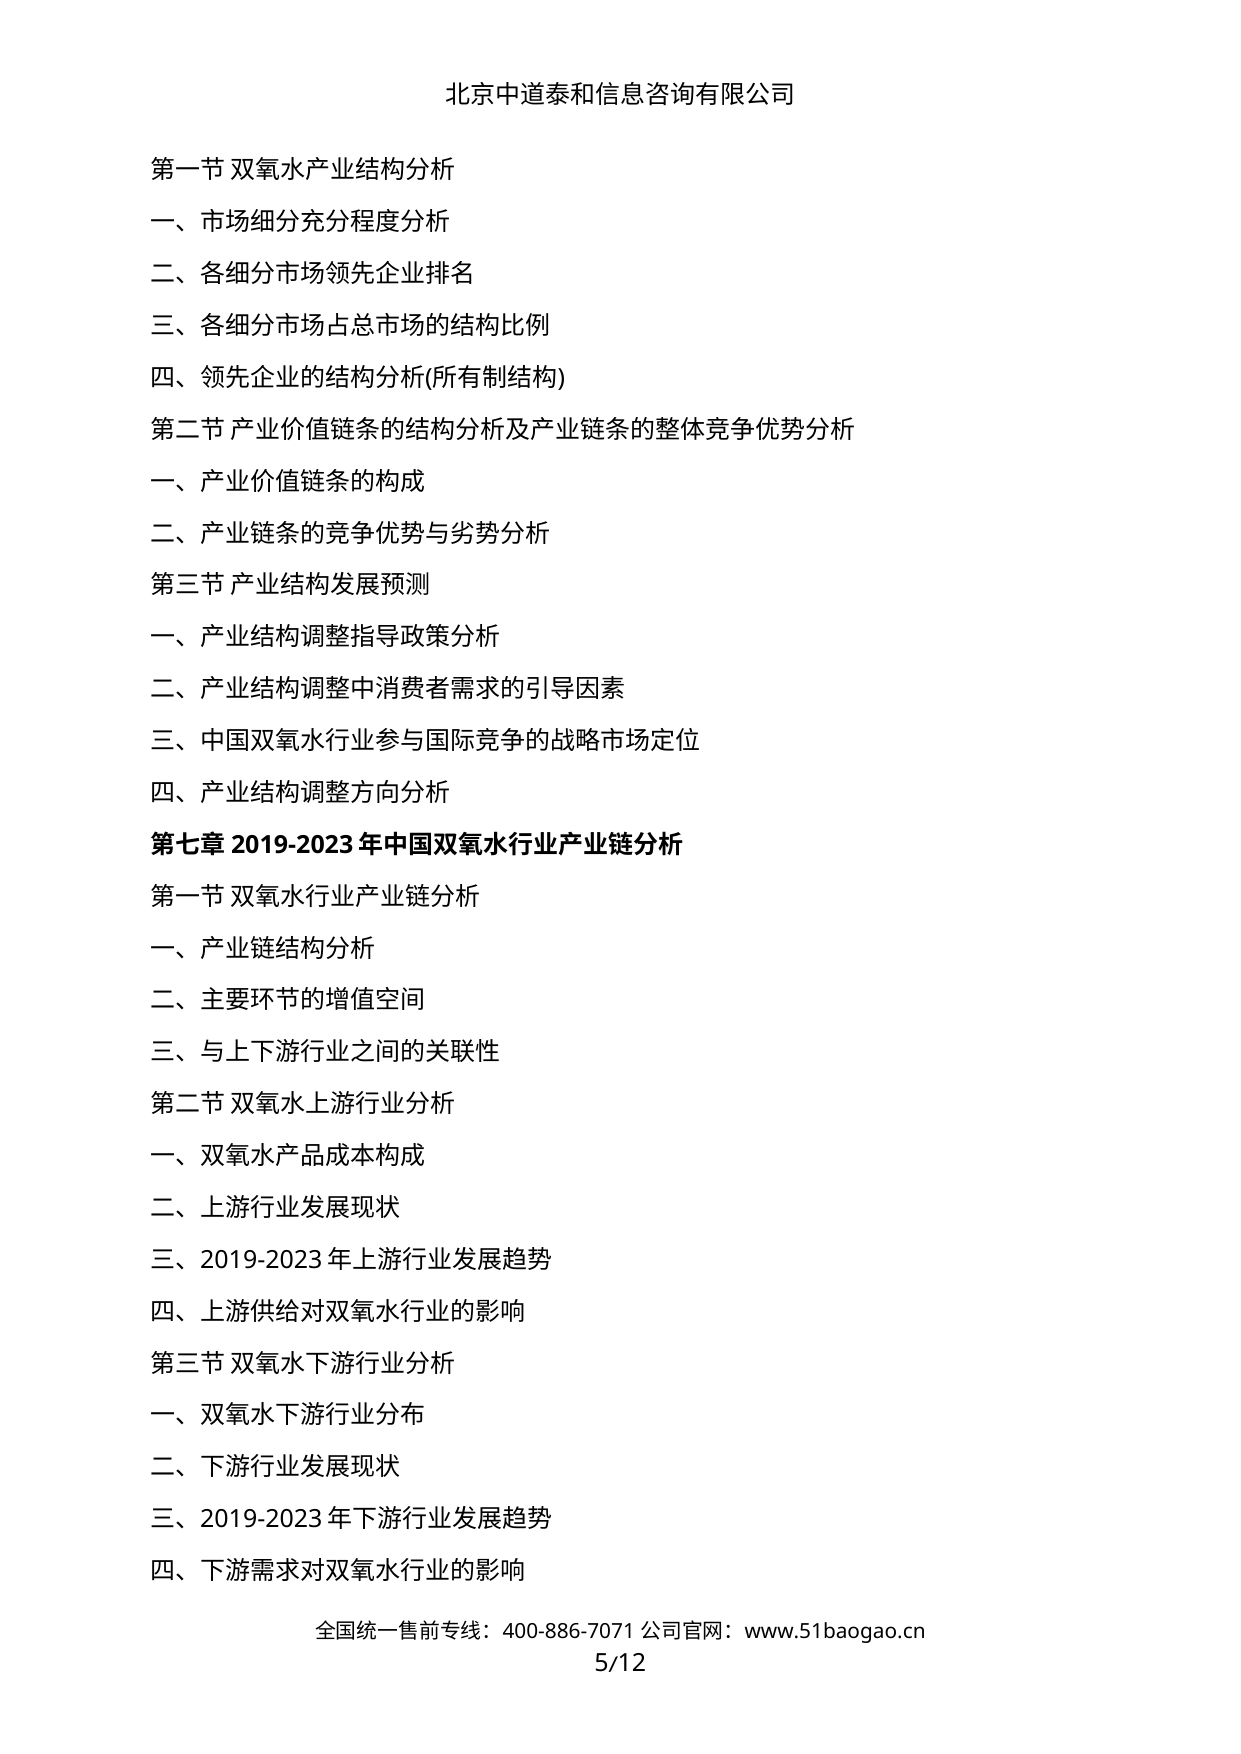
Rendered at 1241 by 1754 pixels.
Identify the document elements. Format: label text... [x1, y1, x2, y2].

text 三、中国双氧水行业参与国际竞争的战略市场定位 [150, 721, 1090, 757]
text 第三节 双氧水下游行业分析 [150, 1343, 1090, 1379]
text 第一节 双氧水行业产业链分析 [150, 876, 1090, 912]
text 三、与上下游行业之间的关联性 [150, 1032, 1090, 1068]
text 四、上游供给对双氧水行业的影响 [150, 1291, 1090, 1327]
text 三、2019-2023年上游行业发展趋势 [150, 1239, 1090, 1276]
text 二、各细分市场领先企业排名 [150, 254, 1090, 290]
text 四、下游需求对双氧水行业的影响 [150, 1551, 1090, 1587]
text 二、产业结构调整中消费者需求的引导因素 [150, 669, 1090, 705]
text 第一节 双氧水产业结构分析 [150, 150, 1090, 186]
text 一、产业结构调整指导政策分析 [150, 617, 1090, 653]
text 一、市场细分充分程度分析 [150, 202, 1090, 238]
text 一、双氧水产品成本构成 [150, 1136, 1090, 1172]
text 第七章 2019-2023年中国双氧水行业产业链分析 [150, 824, 1090, 861]
text 三、2019-2023年下游行业发展趋势 [150, 1499, 1090, 1535]
text 第三节 产业结构发展预测 [150, 565, 1090, 601]
text 第二节 产业价值链条的结构分析及产业链条的整体竞争优势分析 [150, 409, 1090, 446]
text 一、产业链结构分析 [150, 928, 1090, 964]
text 四、领先企业的结构分析(所有制结构) [150, 357, 1090, 394]
text 二、产业链条的竞争优势与劣势分析 [150, 513, 1090, 549]
text 一、双氧水下游行业分布 [150, 1395, 1090, 1431]
text 一、产业价值链条的构成 [150, 461, 1090, 497]
text 三、各细分市场占总市场的结构比例 [150, 306, 1090, 342]
text 四、产业结构调整方向分析 [150, 772, 1090, 809]
text 二、下游行业发展现状 [150, 1447, 1090, 1483]
text 二、上游行业发展现状 [150, 1187, 1090, 1224]
text 二、主要环节的增值空间 [150, 980, 1090, 1016]
text 第二节 双氧水上游行业分析 [150, 1084, 1090, 1120]
